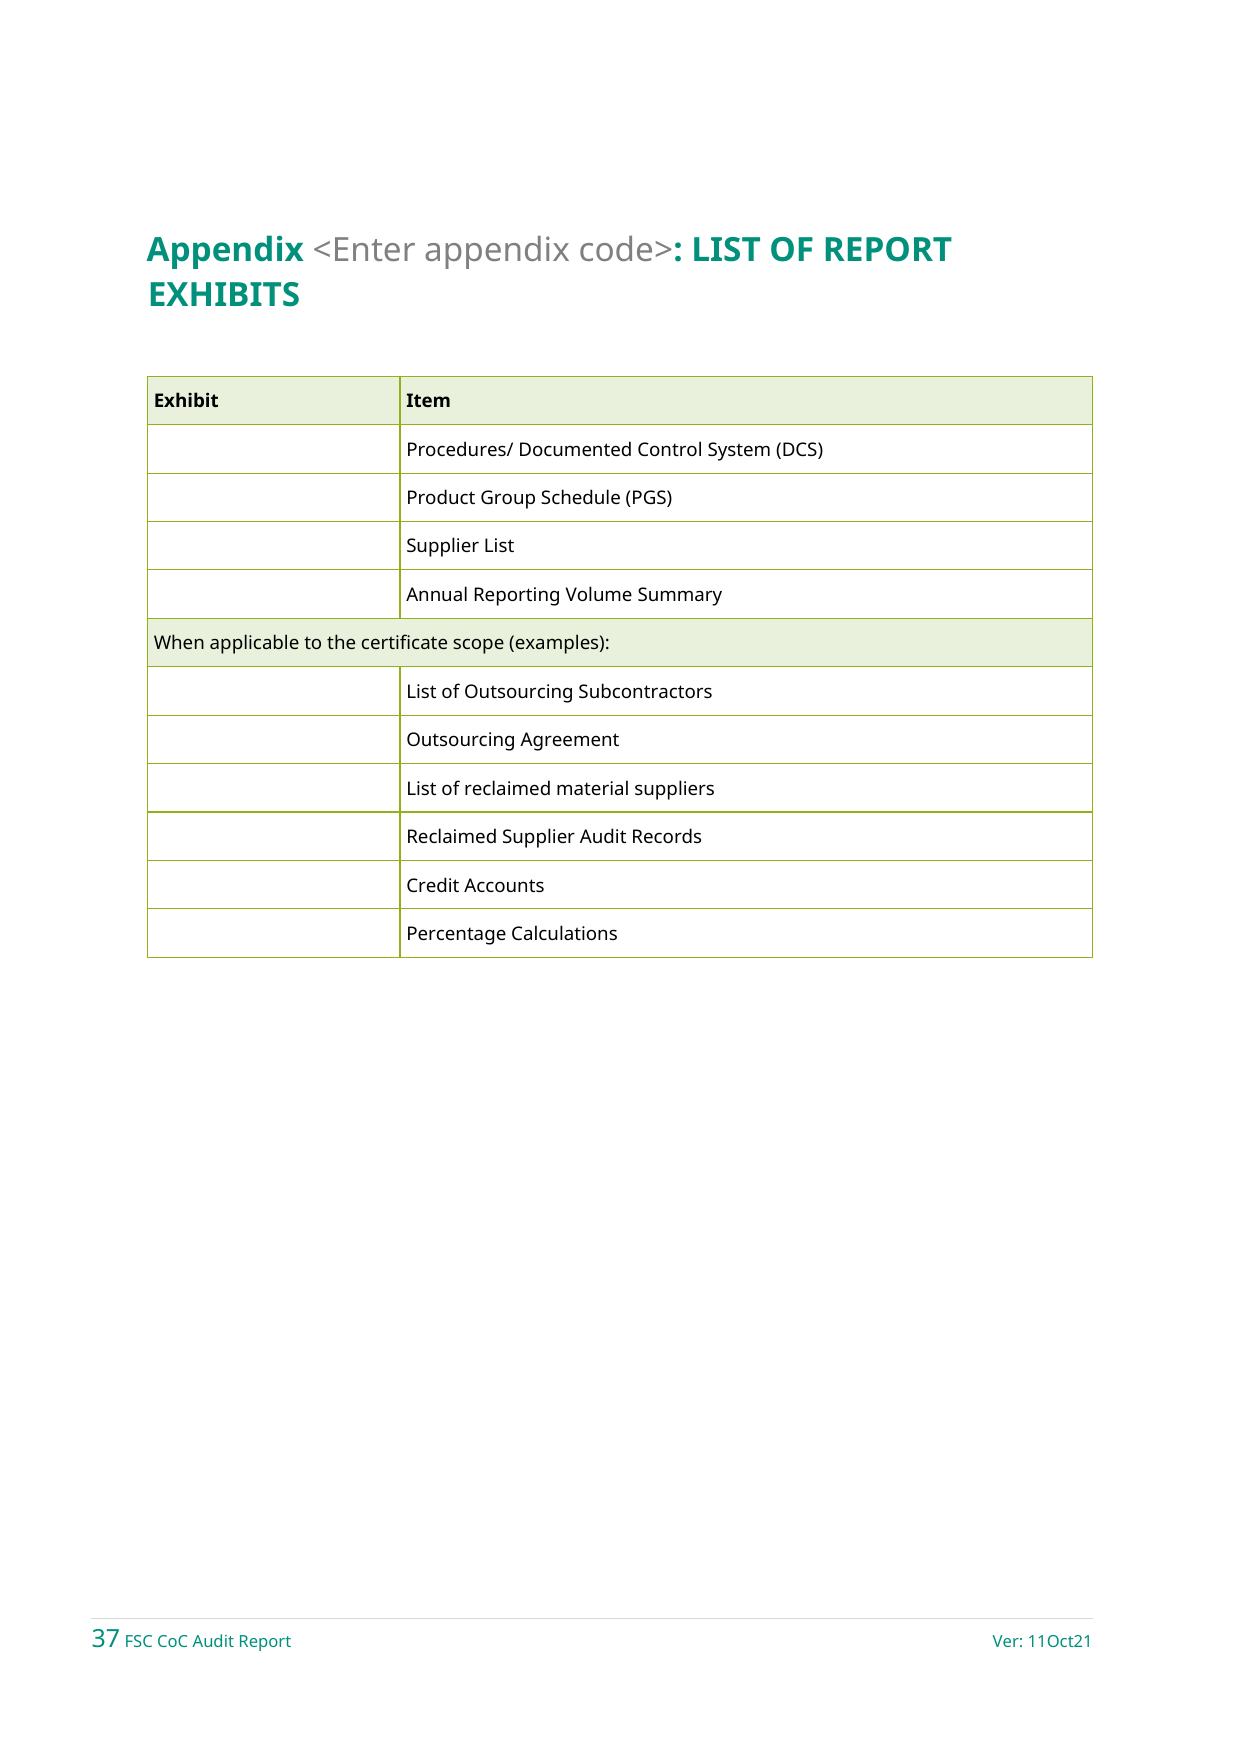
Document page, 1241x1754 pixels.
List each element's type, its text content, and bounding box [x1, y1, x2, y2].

table_cell [148, 909, 399, 957]
subtitle Appendix : LIST OF REPORT EXHIBITS [146, 226, 1093, 317]
table_cell Procedures/ Documented Control System (DCS) [401, 425, 1092, 472]
table_cell [148, 474, 399, 521]
table_cell [148, 764, 399, 811]
table_cell Percentage Calculations [401, 909, 1092, 957]
table_cell [148, 813, 399, 860]
table_header Exhibit [148, 377, 399, 424]
table_cell [148, 716, 399, 763]
table_cell Product Group Schedule (PGS) [401, 474, 1092, 521]
table_cell [148, 570, 399, 618]
table_cell List of reclaimed material suppliers [401, 764, 1092, 811]
table_header Item [401, 377, 1092, 424]
table_cell When applicable to the certificate scope (examples): [148, 619, 1092, 666]
table_cell Supplier List [401, 522, 1092, 569]
table_cell List of Outsourcing Subcontractors [401, 667, 1092, 714]
table_cell [148, 667, 399, 714]
table_cell Outsourcing Agreement [401, 716, 1092, 763]
table_cell [148, 522, 399, 569]
table_cell Credit Accounts [401, 861, 1092, 908]
table_cell Annual Reporting Volume Summary [401, 570, 1092, 618]
table_cell [148, 861, 399, 908]
table_cell [148, 425, 399, 472]
table_cell Reclaimed Supplier Audit Records [401, 813, 1092, 860]
